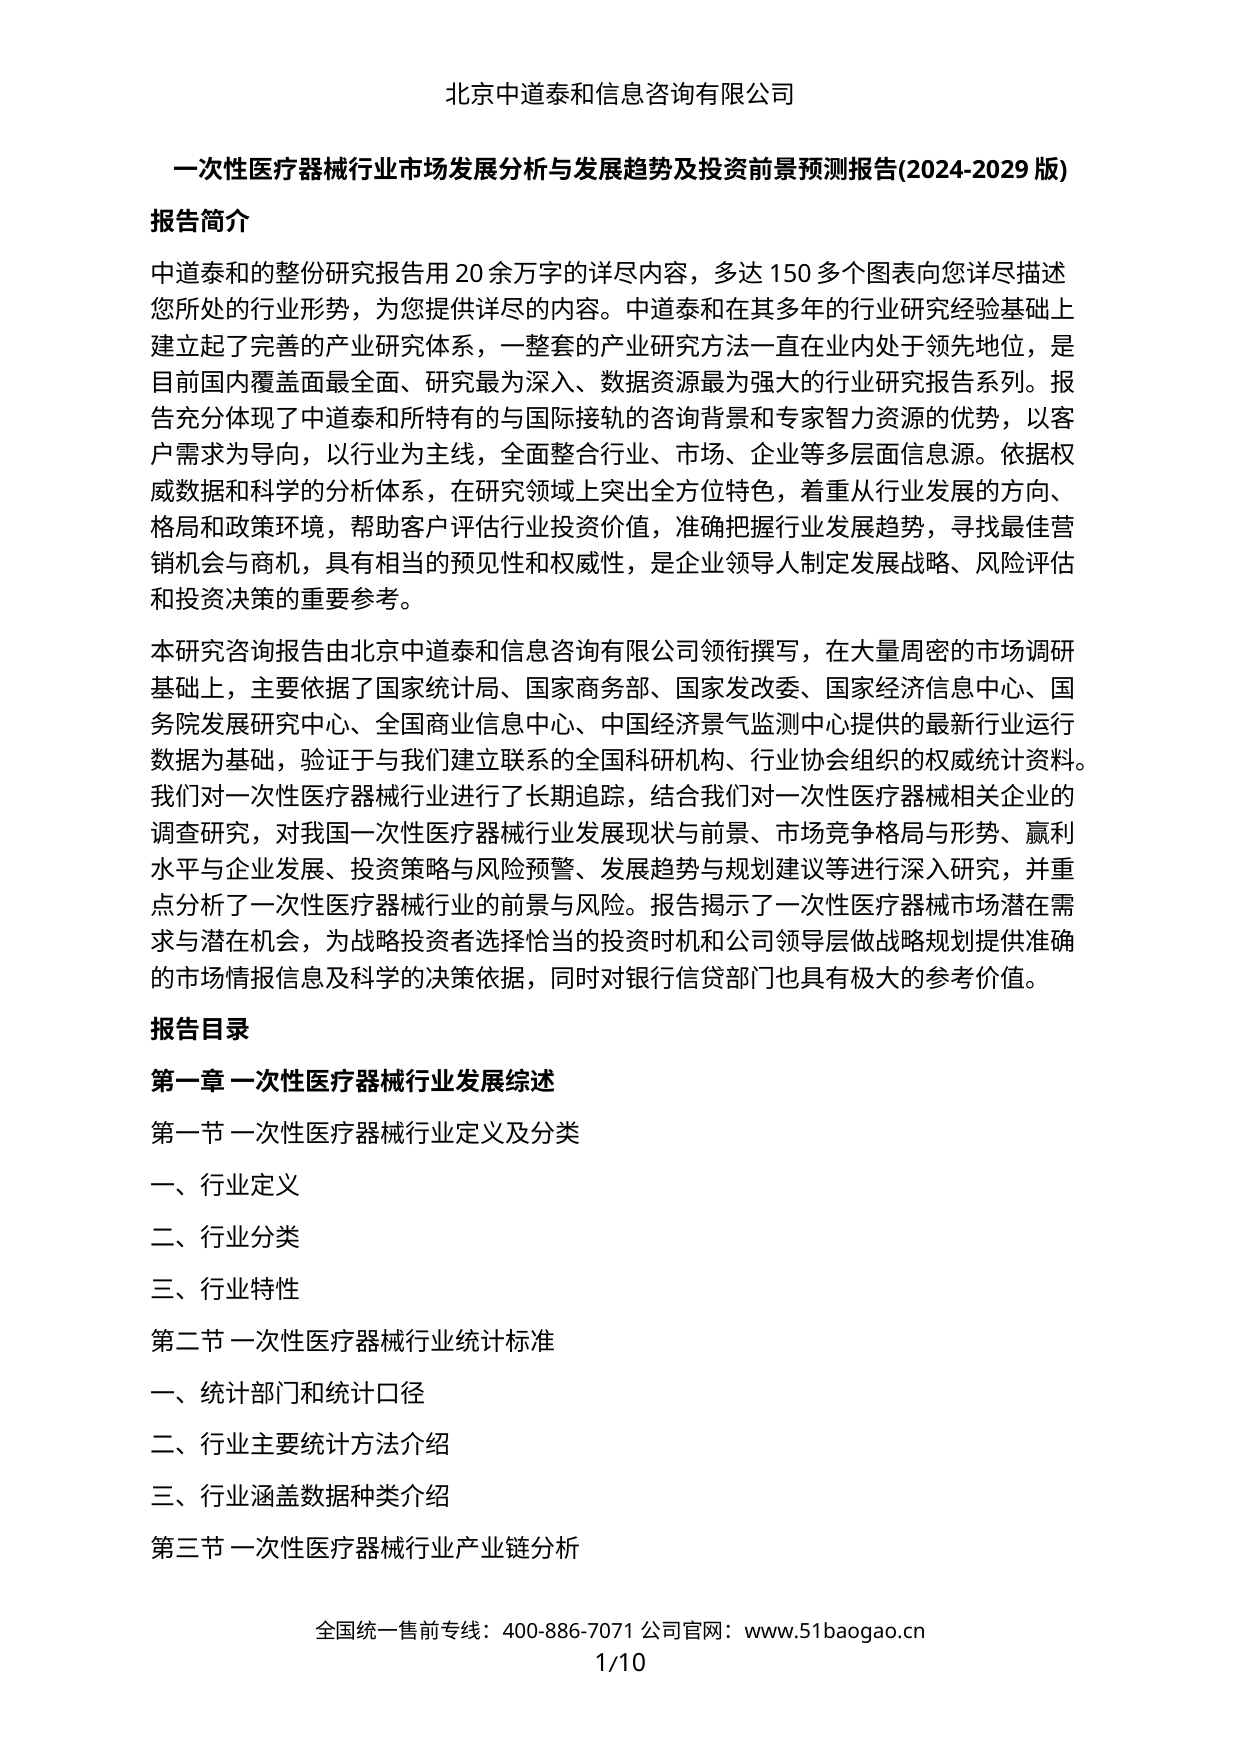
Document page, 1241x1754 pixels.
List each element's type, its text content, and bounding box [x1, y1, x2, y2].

text 一次性医疗器械行业市场发展分析与发展趋势及投资前景预测报告(2024-2029版) [150, 150, 1090, 186]
text 第二节 一次性医疗器械行业统计标准 [150, 1321, 1090, 1357]
text 本研究咨询报告由北京中道泰和信息咨询有限公司领衔撰写，在大量周密的市场调研基础上，主要依据了国家统计局、国家商务部、国家发改委、国家经济信息中心、国务院发展研究中心、全国商业信息中心、中国经济景气监测中心提供的最新行业运行数据为基础，验证于与我们建立联系的全国科研机构、行业协会组织的权威统计资料。我们对一次性医疗器械行业进行了长期追踪，结合我们对一次性医疗器械相关企业的调查研究，对我国一次性医疗器械行业发展现状与前景、市场竞争格局与形势、赢利水平与企业发展、投资策略与风险预警、发展趋势与规划建议等进行深入研究，并重点分析了一次性医疗器械行业的前景与风险。报告揭示了一次性医疗器械市场潜在需求与潜在机会，为战略投资者选择恰当的投资时机和公司领导层做战略规划提供准确的市场情报信息及科学的决策依据，同时对银行信贷部门也具有极大的参考价值。 [150, 632, 1090, 994]
text 报告目录 [150, 1010, 1090, 1046]
text 中道泰和的整份研究报告用20余万字的详尽内容，多达150多个图表向您详尽描述您所处的行业形势，为您提供详尽的内容。中道泰和在其多年的行业研究经验基础上建立起了完善的产业研究体系，一整套的产业研究方法一直在业内处于领先地位，是目前国内覆盖面最全面、研究最为深入、数据资源最为强大的行业研究报告系列。报告充分体现了中道泰和所特有的与国际接轨的咨询背景和专家智力资源的优势，以客户需求为导向，以行业为主线，全面整合行业、市场、企业等多层面信息源。依据权威数据和科学的分析体系，在研究领域上突出全方位特色，着重从行业发展的方向、格局和政策环境，帮助客户评估行业投资价值，准确把握行业发展趋势，寻找最佳营销机会与商机，具有相当的预见性和权威性，是企业领导人制定发展战略、风险评估和投资决策的重要参考。 [150, 254, 1090, 616]
text 报告简介 [150, 202, 1090, 238]
text 第一章 一次性医疗器械行业发展综述 [150, 1062, 1090, 1098]
text 第三节 一次性医疗器械行业产业链分析 [150, 1529, 1090, 1565]
text 第一节 一次性医疗器械行业定义及分类 [150, 1114, 1090, 1150]
text 二、行业分类 [150, 1217, 1090, 1254]
text 二、行业主要统计方法介绍 [150, 1425, 1090, 1461]
text 一、统计部门和统计口径 [150, 1373, 1090, 1409]
text 三、行业特性 [150, 1269, 1090, 1306]
text 三、行业涵盖数据种类介绍 [150, 1477, 1090, 1513]
text 一、行业定义 [150, 1166, 1090, 1202]
